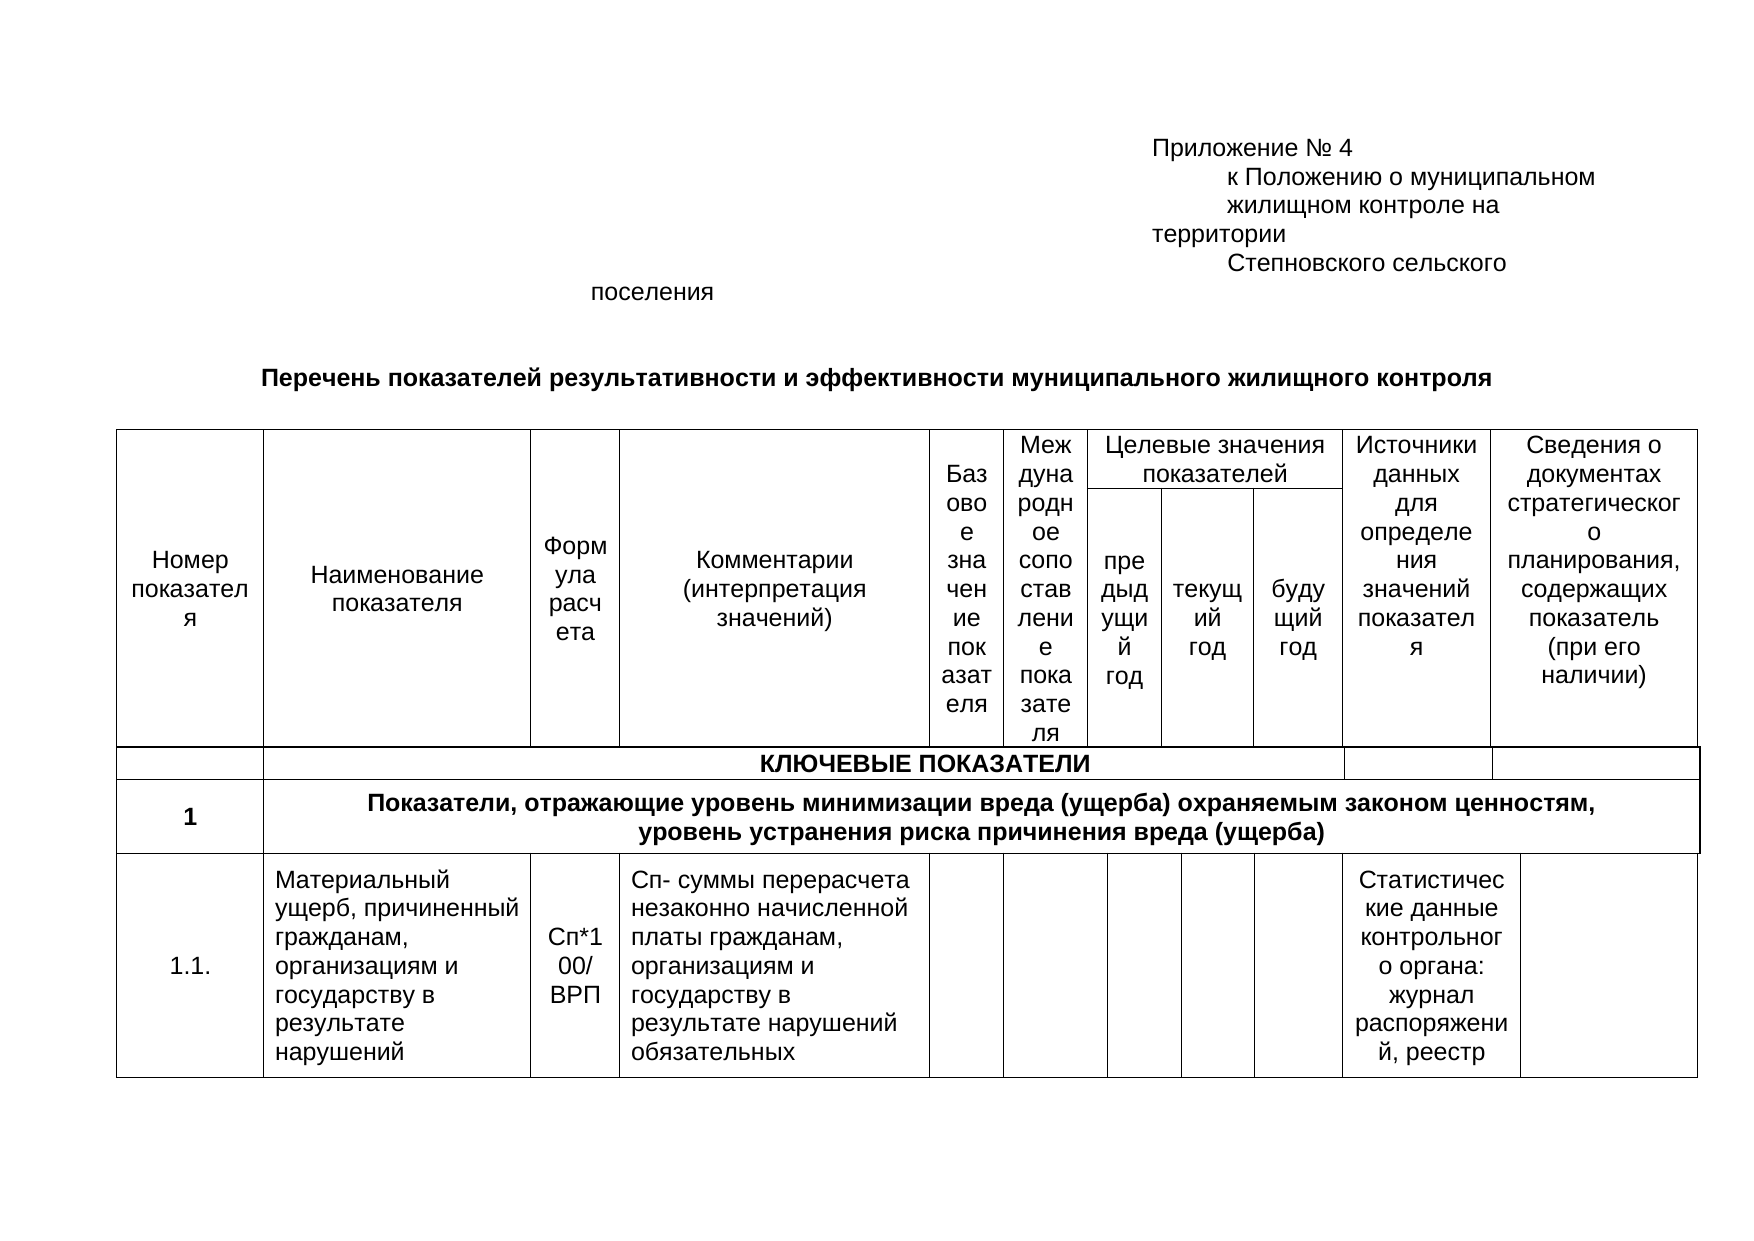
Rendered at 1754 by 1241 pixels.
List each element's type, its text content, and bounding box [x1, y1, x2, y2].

table_cell будущий год [1254, 489, 1342, 746]
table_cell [620, 854, 929, 1077]
table_cell [117, 748, 263, 779]
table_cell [264, 854, 530, 1077]
text к Положению о муниципальном [1152, 162, 1636, 190]
table_cell [1108, 854, 1181, 1077]
table_cell [1345, 748, 1492, 779]
table_cell 1 [117, 780, 263, 853]
text жилищном контроле на территории [1152, 190, 1636, 248]
table_cell [1493, 748, 1699, 779]
text Приложение № 4 [1152, 133, 1636, 162]
table_header Международное сопоставление показателя [1004, 430, 1087, 746]
table_header Номер показателя [117, 430, 263, 746]
table_cell [930, 854, 1003, 1077]
text Перечень показателей результативности и эффективности муниципального жилищного контроля [118, 363, 1636, 392]
table_header Целевые значения показателей [1088, 430, 1342, 488]
table_cell [1521, 854, 1697, 1077]
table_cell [1343, 854, 1520, 1077]
table_cell [1004, 854, 1107, 1077]
table_header Формула расчета [531, 430, 619, 746]
text Степновского сельского поселения [591, 248, 1636, 305]
table_cell КЛЮЧЕВЫЕ ПОКАЗАТЕЛИ [264, 748, 1344, 779]
table_cell [1182, 854, 1254, 1077]
table_cell Сп*100/ ВРП [531, 854, 619, 1077]
table_cell 1.1. [117, 854, 263, 1077]
table_cell [1255, 854, 1342, 1077]
table_cell текущий год [1162, 489, 1253, 746]
table_header Сведения о документах стратегического планирования, содержащих показатель (при его наличии) [1491, 430, 1697, 746]
table_header Комментарии (интерпретация значений) [620, 430, 929, 746]
table_header Базовое значение показателя [930, 430, 1003, 746]
table_header Наименование показателя [264, 430, 530, 746]
table_header Источники данных для определения значений показателя [1343, 430, 1490, 746]
table_cell предыдущий год [1088, 489, 1161, 746]
table_cell Показатели, отражающие уровень минимизации вреда (ущерба) охраняемым законом ценностям, уровень устранения риска причинения вреда (ущерба) [264, 780, 1699, 853]
